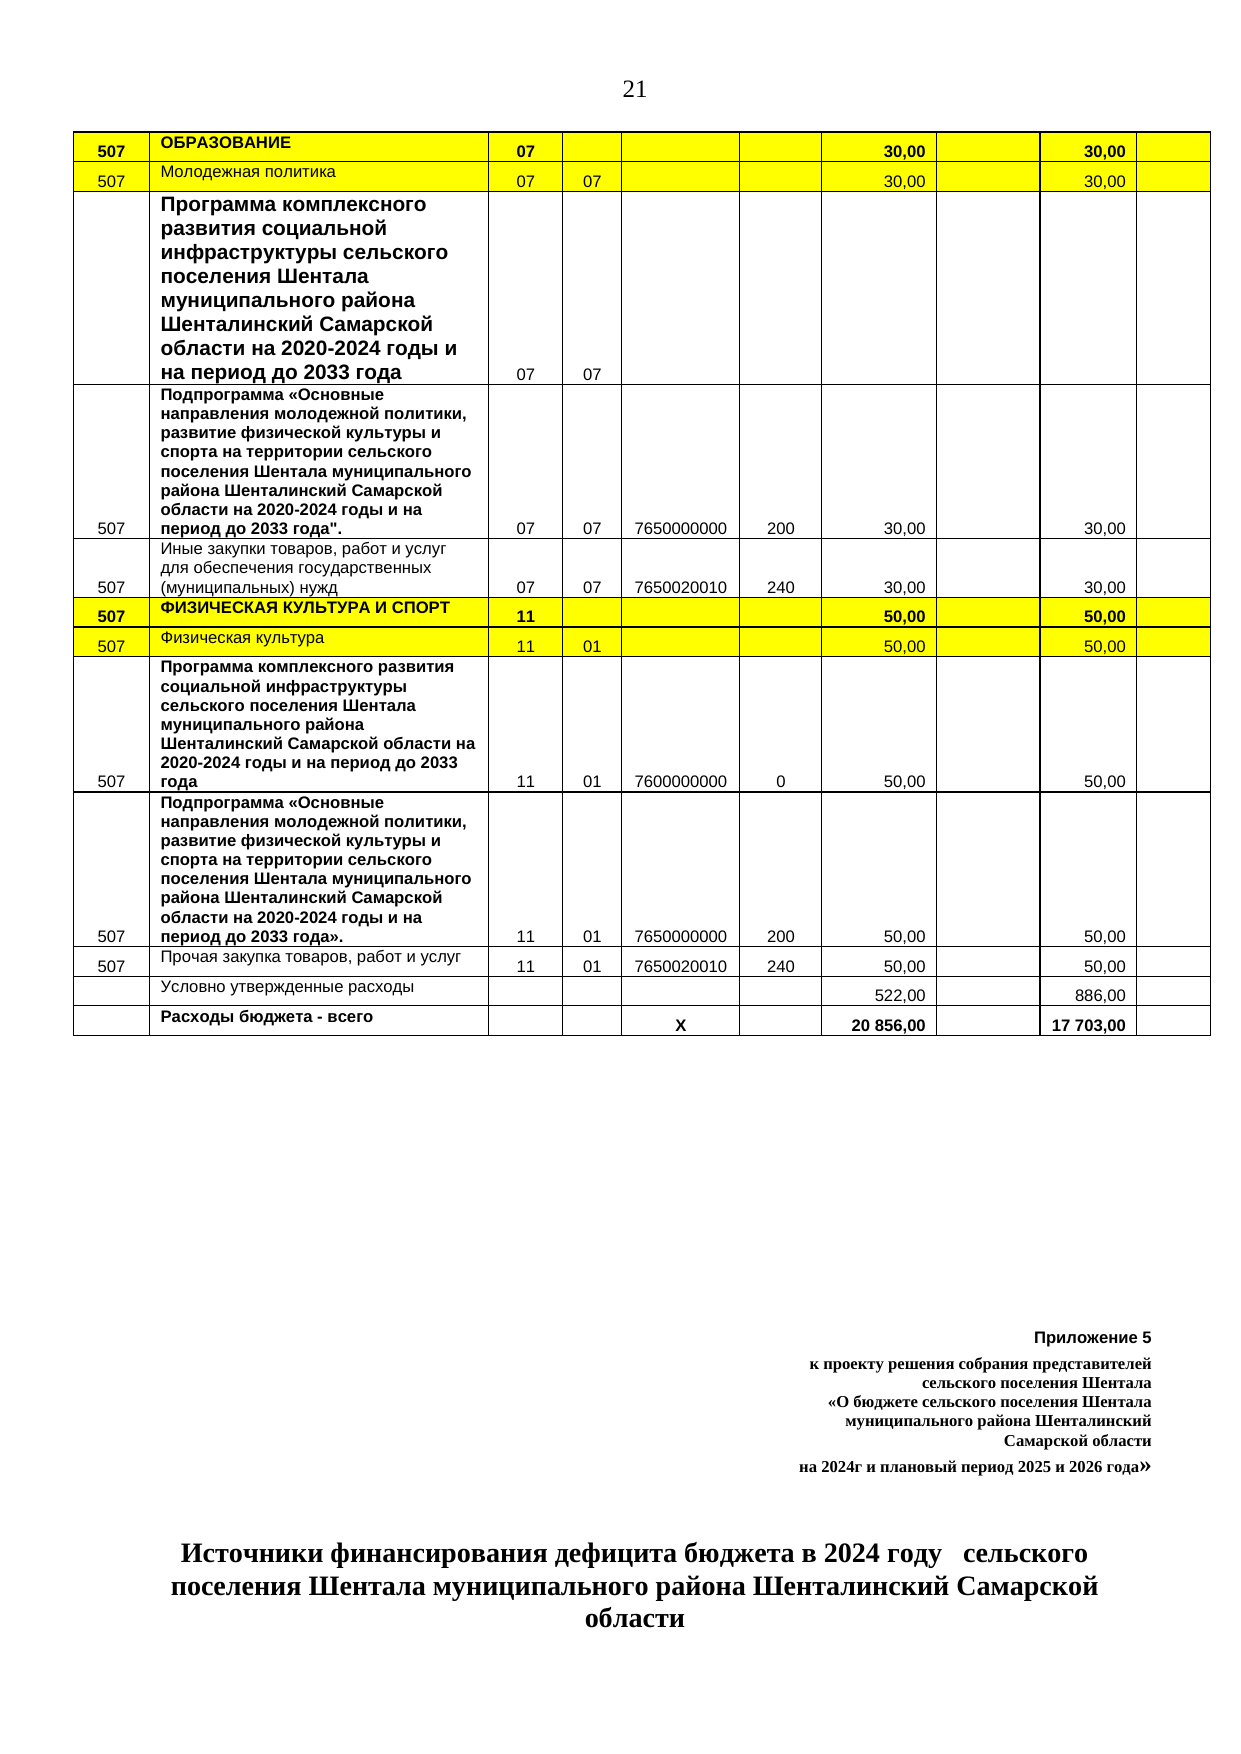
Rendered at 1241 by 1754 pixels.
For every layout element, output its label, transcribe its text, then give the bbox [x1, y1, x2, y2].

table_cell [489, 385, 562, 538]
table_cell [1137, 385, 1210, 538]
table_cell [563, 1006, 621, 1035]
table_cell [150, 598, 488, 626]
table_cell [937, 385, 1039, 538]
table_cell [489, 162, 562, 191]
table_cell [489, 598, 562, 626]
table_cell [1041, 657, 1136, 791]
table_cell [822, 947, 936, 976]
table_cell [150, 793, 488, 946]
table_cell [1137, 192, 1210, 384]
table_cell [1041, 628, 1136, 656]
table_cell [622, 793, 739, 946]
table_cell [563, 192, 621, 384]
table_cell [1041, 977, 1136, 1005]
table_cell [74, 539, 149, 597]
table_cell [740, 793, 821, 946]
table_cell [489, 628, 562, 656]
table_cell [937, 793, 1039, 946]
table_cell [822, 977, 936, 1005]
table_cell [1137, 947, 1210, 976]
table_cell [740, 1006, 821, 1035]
text «О бюджете сельского поселения Шентала [118, 1392, 1152, 1411]
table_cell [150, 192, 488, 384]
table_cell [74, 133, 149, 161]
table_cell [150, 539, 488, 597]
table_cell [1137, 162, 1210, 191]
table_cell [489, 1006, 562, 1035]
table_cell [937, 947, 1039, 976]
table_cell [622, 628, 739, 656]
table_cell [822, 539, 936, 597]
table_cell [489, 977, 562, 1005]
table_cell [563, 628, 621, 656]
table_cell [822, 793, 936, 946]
text сельского поселения Шентала [118, 1373, 1152, 1392]
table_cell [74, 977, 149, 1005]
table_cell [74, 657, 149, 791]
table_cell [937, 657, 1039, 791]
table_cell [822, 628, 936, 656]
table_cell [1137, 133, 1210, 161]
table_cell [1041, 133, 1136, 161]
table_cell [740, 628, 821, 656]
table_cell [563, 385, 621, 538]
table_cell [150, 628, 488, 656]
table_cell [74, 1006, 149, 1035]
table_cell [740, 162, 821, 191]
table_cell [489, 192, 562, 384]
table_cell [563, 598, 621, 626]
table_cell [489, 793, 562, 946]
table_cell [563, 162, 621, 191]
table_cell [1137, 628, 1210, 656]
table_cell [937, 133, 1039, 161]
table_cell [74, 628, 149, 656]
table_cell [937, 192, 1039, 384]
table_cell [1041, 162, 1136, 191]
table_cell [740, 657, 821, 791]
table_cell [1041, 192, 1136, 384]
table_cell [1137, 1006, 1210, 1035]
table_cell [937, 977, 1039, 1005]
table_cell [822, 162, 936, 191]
subtitle Приложение 5 [118, 1328, 1152, 1347]
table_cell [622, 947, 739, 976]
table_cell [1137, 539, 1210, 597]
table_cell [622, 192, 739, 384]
text муниципального района Шенталинский [118, 1411, 1152, 1430]
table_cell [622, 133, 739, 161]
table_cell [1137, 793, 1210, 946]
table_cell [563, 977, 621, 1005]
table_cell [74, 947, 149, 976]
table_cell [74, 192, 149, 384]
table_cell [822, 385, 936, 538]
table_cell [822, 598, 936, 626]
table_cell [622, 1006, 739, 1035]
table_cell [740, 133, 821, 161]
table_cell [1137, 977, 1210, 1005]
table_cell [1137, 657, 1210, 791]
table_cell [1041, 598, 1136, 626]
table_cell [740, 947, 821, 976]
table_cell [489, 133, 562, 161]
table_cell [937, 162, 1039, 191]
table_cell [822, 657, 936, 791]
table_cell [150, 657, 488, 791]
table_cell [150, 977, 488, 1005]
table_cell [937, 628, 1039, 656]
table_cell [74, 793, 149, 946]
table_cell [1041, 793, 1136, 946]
text Самарской области [118, 1430, 1152, 1449]
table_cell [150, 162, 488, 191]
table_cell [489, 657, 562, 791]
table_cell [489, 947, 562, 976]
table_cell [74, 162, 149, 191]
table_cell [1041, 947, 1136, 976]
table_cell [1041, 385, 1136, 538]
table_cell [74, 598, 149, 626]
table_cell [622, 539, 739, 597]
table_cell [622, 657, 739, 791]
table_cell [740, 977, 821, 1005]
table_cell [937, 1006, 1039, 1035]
text на 2024г и плановый период 2025 и 2026 года» [118, 1449, 1152, 1478]
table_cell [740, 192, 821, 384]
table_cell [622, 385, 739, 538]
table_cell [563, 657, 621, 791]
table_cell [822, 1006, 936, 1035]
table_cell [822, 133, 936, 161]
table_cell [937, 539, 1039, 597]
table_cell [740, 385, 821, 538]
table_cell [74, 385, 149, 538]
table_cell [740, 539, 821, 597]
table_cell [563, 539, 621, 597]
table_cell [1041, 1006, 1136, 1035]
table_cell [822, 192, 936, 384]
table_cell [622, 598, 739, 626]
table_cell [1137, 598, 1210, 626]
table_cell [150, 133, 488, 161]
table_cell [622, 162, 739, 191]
subtitle Источники финансирования дефицита бюджета в 2024 году сельского поселения Шентала муниципального района Шенталинский Самарской области [118, 1536, 1152, 1633]
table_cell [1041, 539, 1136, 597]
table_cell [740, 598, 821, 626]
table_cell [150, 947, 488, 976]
text к проекту решения собрания представителей [118, 1354, 1152, 1373]
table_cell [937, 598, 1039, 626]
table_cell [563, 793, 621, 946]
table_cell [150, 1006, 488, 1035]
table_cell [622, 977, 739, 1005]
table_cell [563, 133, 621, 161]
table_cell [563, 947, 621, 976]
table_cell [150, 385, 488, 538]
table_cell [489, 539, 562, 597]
